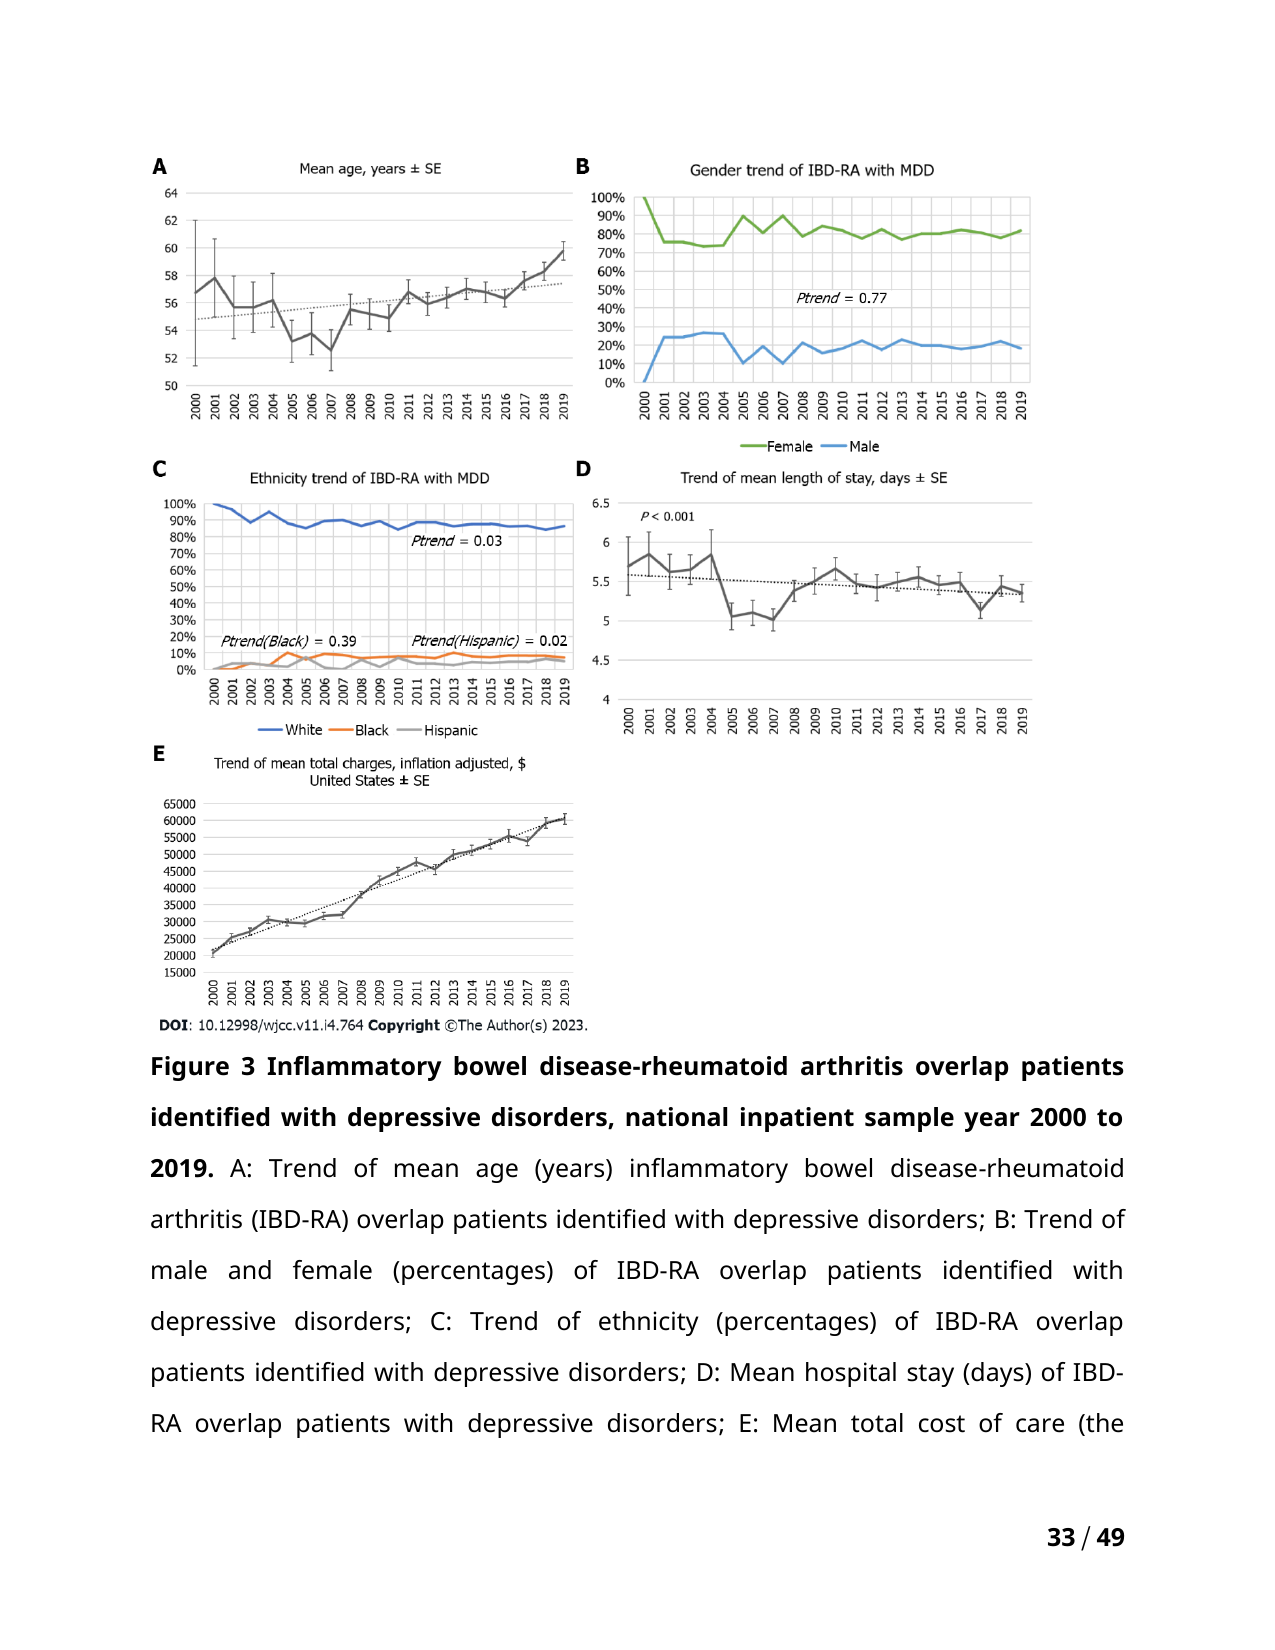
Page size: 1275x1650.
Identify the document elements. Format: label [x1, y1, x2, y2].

text [150, 1049, 1125, 1440]
picture [150, 150, 1033, 1035]
